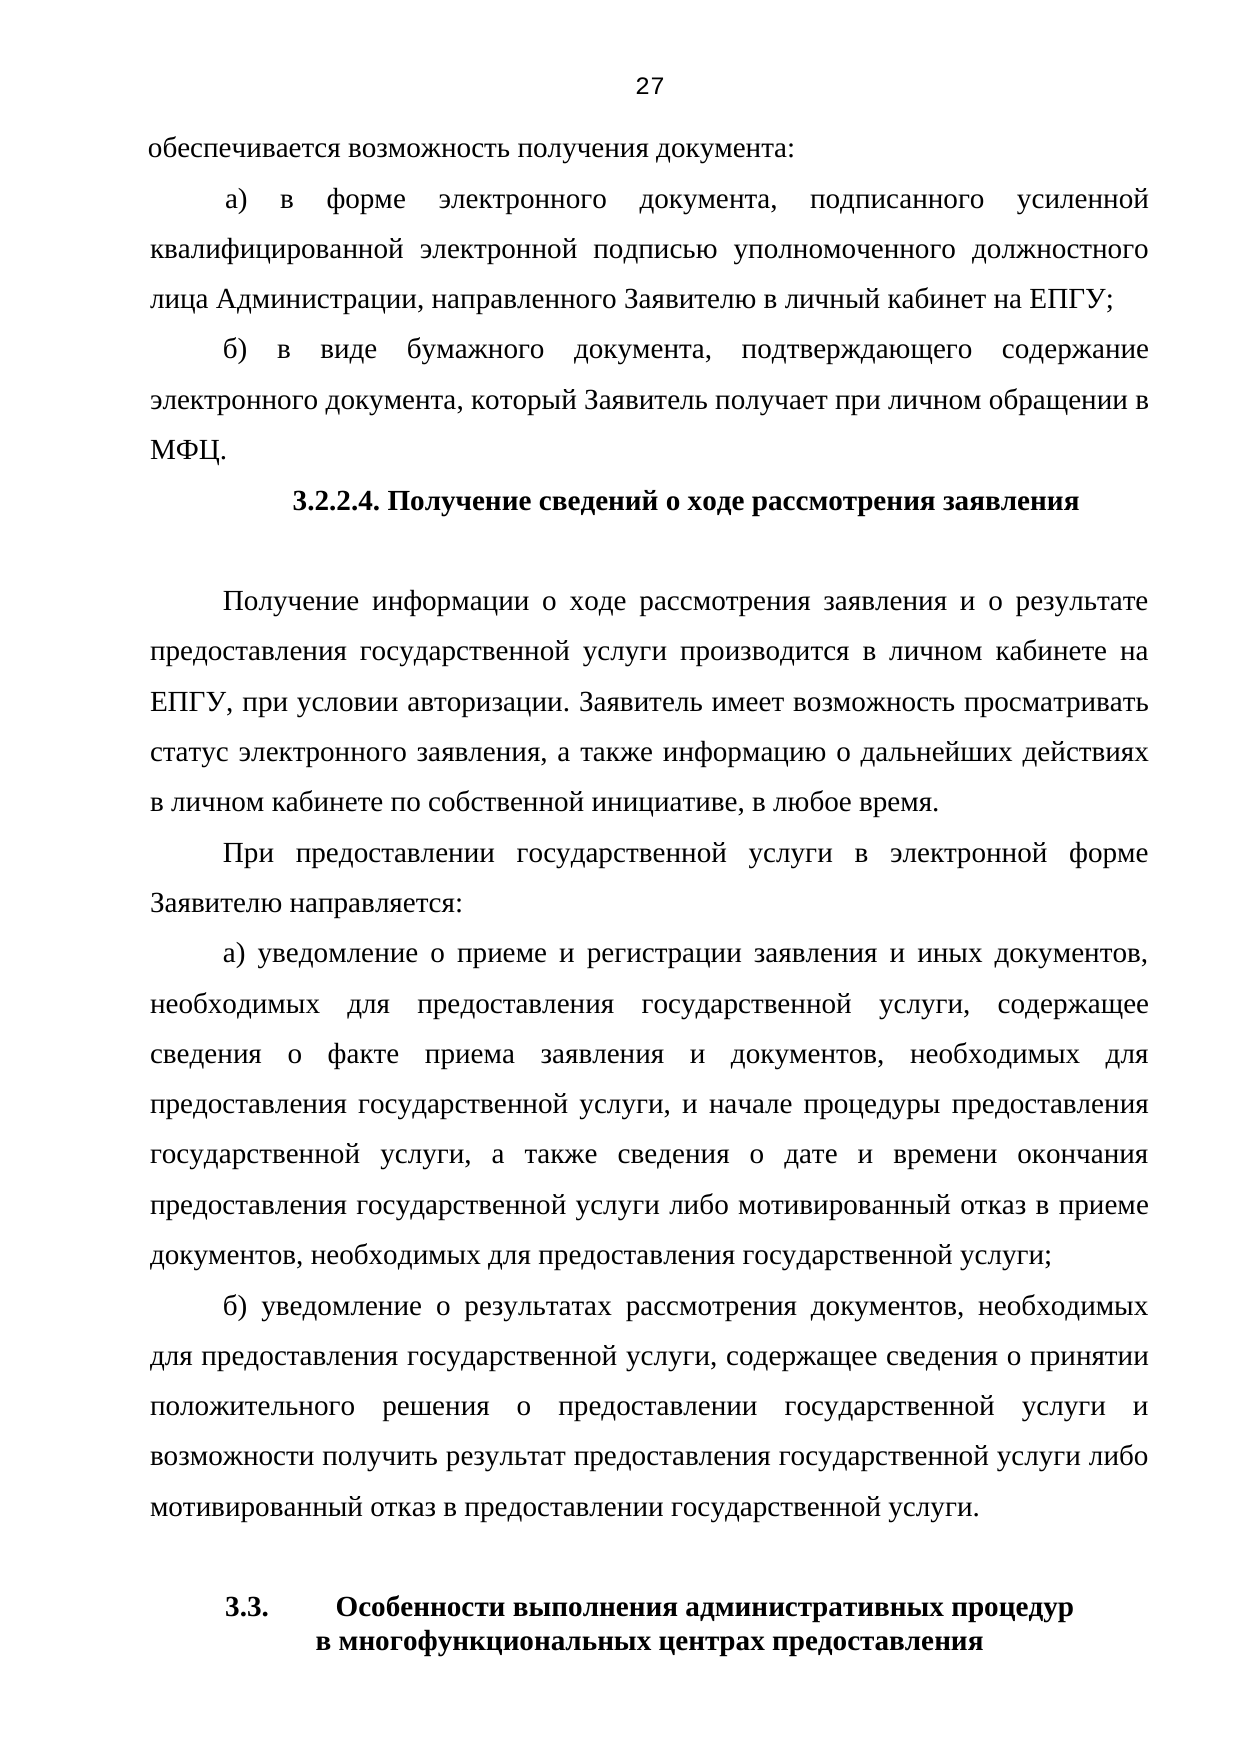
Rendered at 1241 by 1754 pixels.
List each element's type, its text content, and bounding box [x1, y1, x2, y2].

text а) в форме электронного документа, подписанного усиленной квалифицированной электронной подписью уполномоченного должностного лица Администрации, направленного Заявителю в личный кабинет на ЕПГУ; [150, 181, 1149, 315]
text в многофункциональных центрах предоставления [148, 1623, 1152, 1657]
text а) уведомление о приеме и регистрации заявления и иных документов, необходимых для предоставления государственной услуги, содержащее сведения о факте приема заявления и документов, необходимых для предоставления государственной услуги, и начале процедуры предоставления государственной услуги, а также сведения о дате и времени окончания предоставления государственной услуги либо мотивированный отказ в приеме документов, необходимых для предоставления государственной услуги; [150, 935, 1149, 1271]
text Получение информации о ходе рассмотрения заявления и о результате предоставления государственной услуги производится в личном кабинете на ЕПГУ, при условии авторизации. Заявитель имеет возможность просматривать статус электронного заявления, а также информацию о дальнейших действиях в личном кабинете по собственной инициативе, в любое время. [150, 583, 1149, 818]
text 3.2.2.4. Получение сведений о ходе рассмотрения заявления [150, 483, 1149, 516]
text При предоставлении государственной услуги в электронной форме Заявителю направляется: [150, 835, 1149, 919]
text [148, 130, 1149, 164]
text б) уведомление о результатах рассмотрения документов, необходимых для предоставления государственной услуги, содержащее сведения о принятии положительного решения о предоставлении государственной услуги и возможности получить результат предоставления государственной услуги либо мотивированный отказ в предоставлении государственной услуги. [150, 1288, 1149, 1522]
text б) в виде бумажного документа, подтверждающего содержание электронного документа, который Заявитель получает при личном обращении в МФЦ. [150, 332, 1149, 466]
list Особенности выполнения административных процедур [148, 1589, 1152, 1623]
